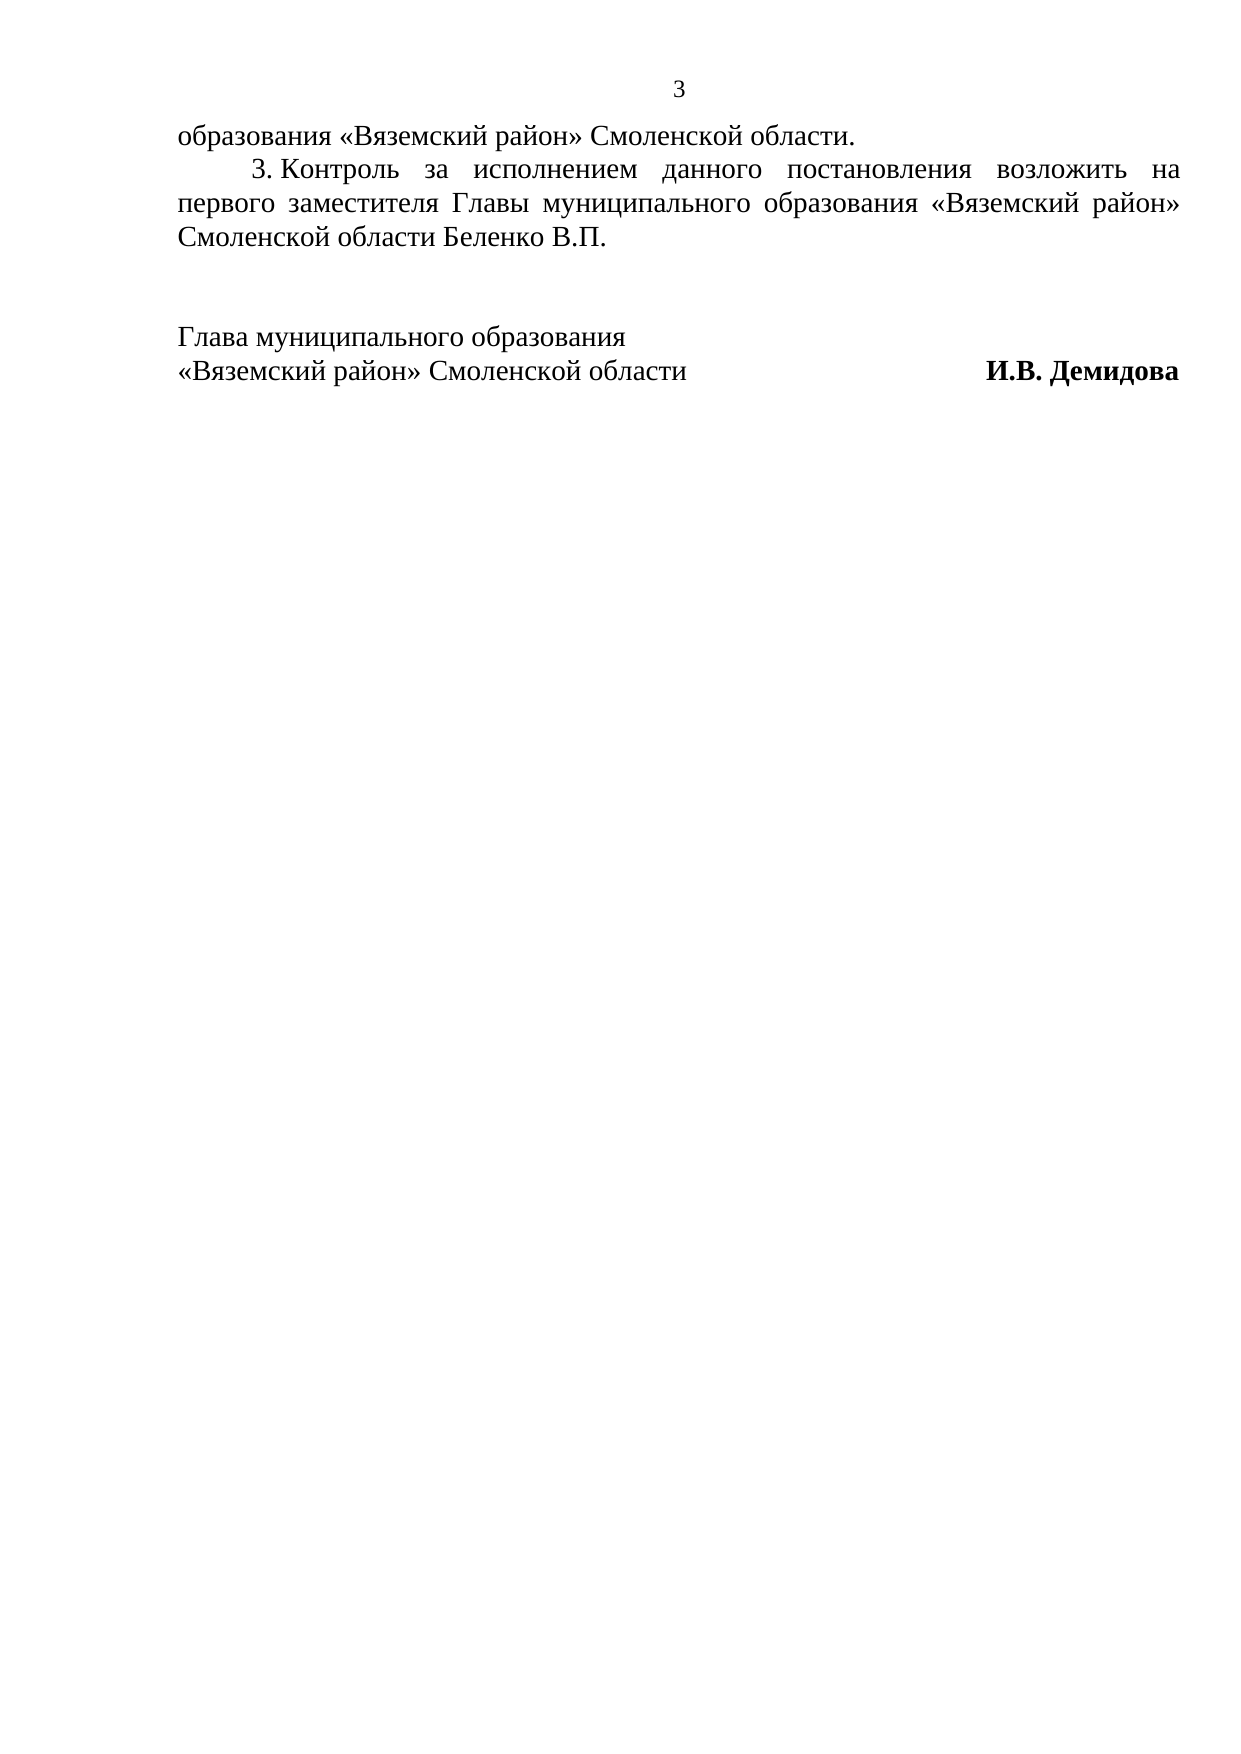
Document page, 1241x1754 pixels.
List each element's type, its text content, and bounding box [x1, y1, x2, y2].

text «Вяземский район» Смоленской области И.В. Демидова [177, 353, 1181, 386]
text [177, 118, 1181, 152]
text 3. Контроль за исполнением данного постановления возложить на первого заместителя Главы муниципального образования «Вяземский район» Смоленской области Беленко В.П. [177, 152, 1181, 252]
text Глава муниципального образования [177, 319, 1181, 353]
